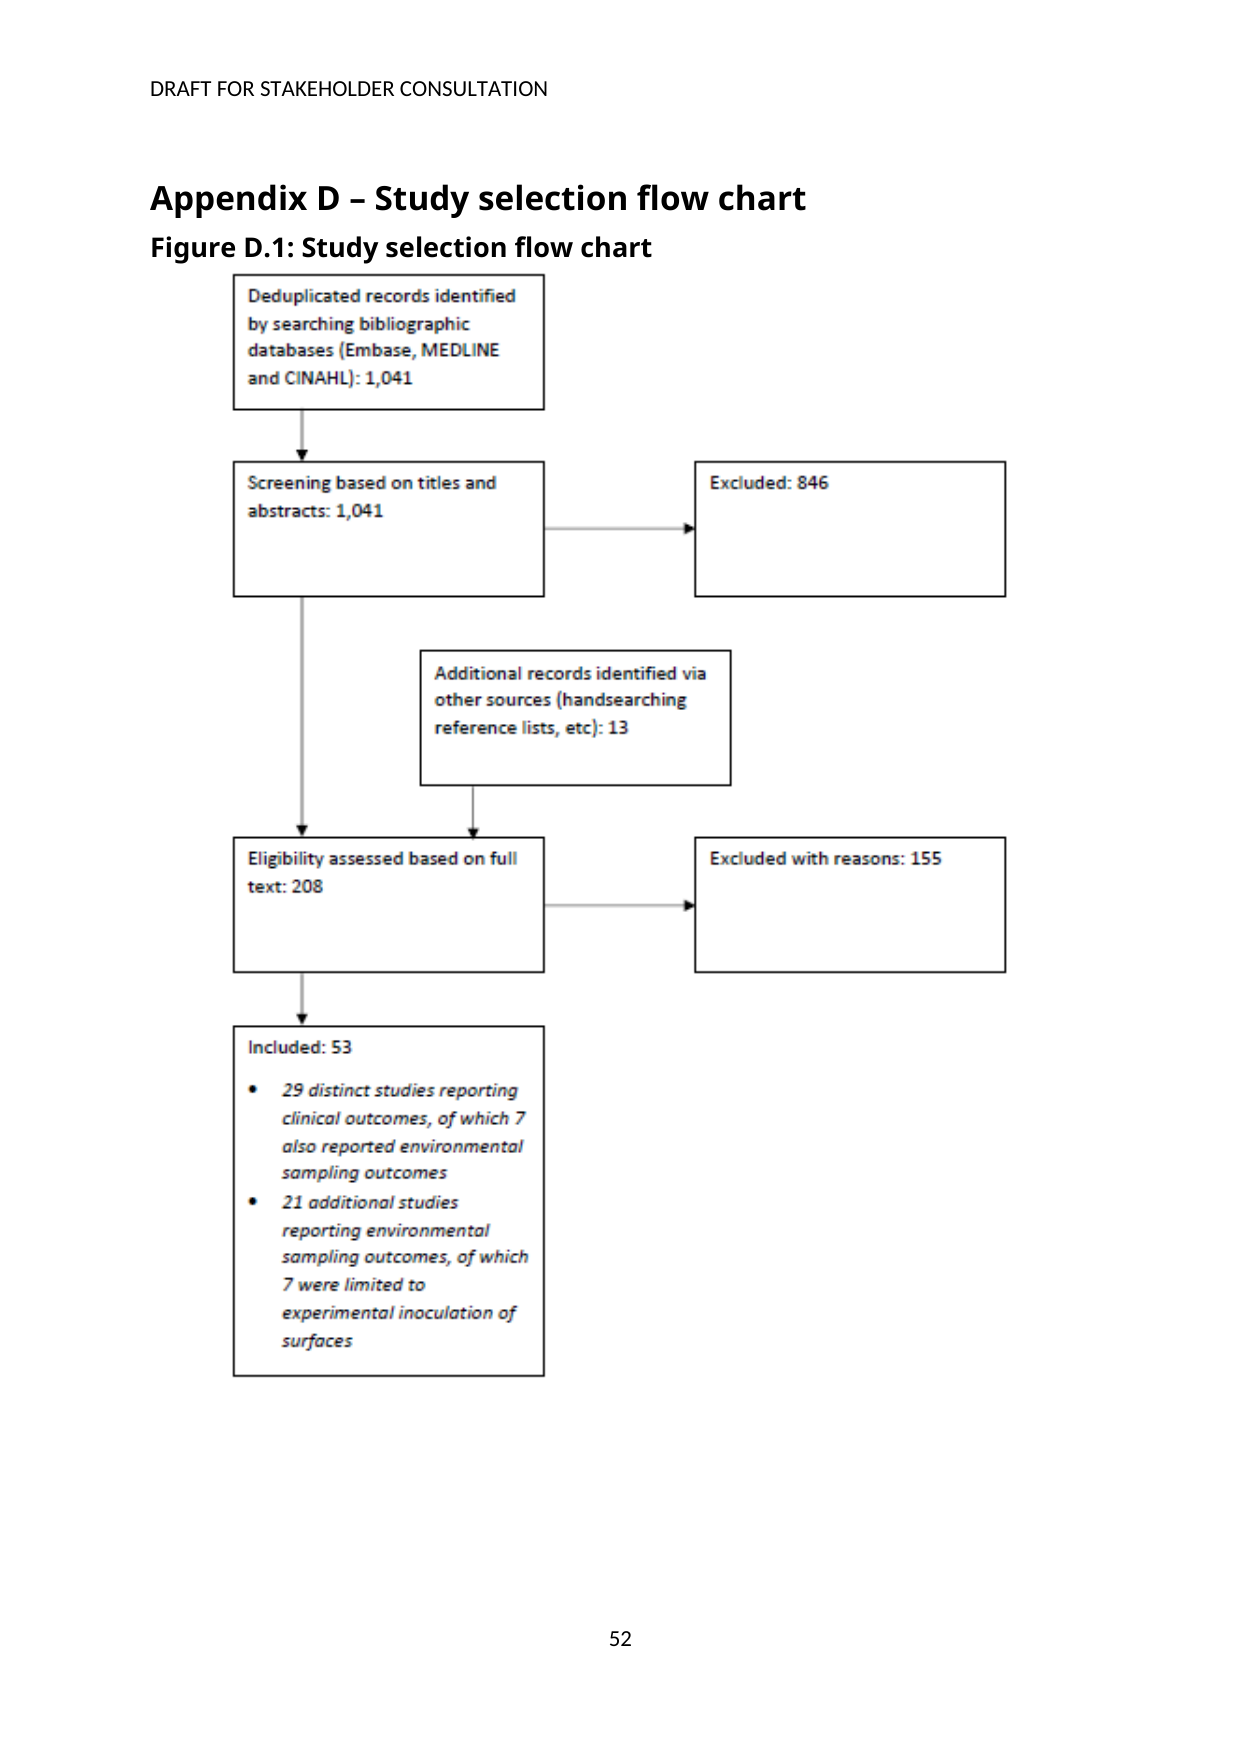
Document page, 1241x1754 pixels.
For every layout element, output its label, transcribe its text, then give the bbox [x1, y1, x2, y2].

subtitle Figure D.1: Study selection flow chart [150, 228, 1090, 265]
picture [224, 267, 1016, 1381]
subtitle Appendix D – Study selection flow chart [150, 175, 1090, 220]
